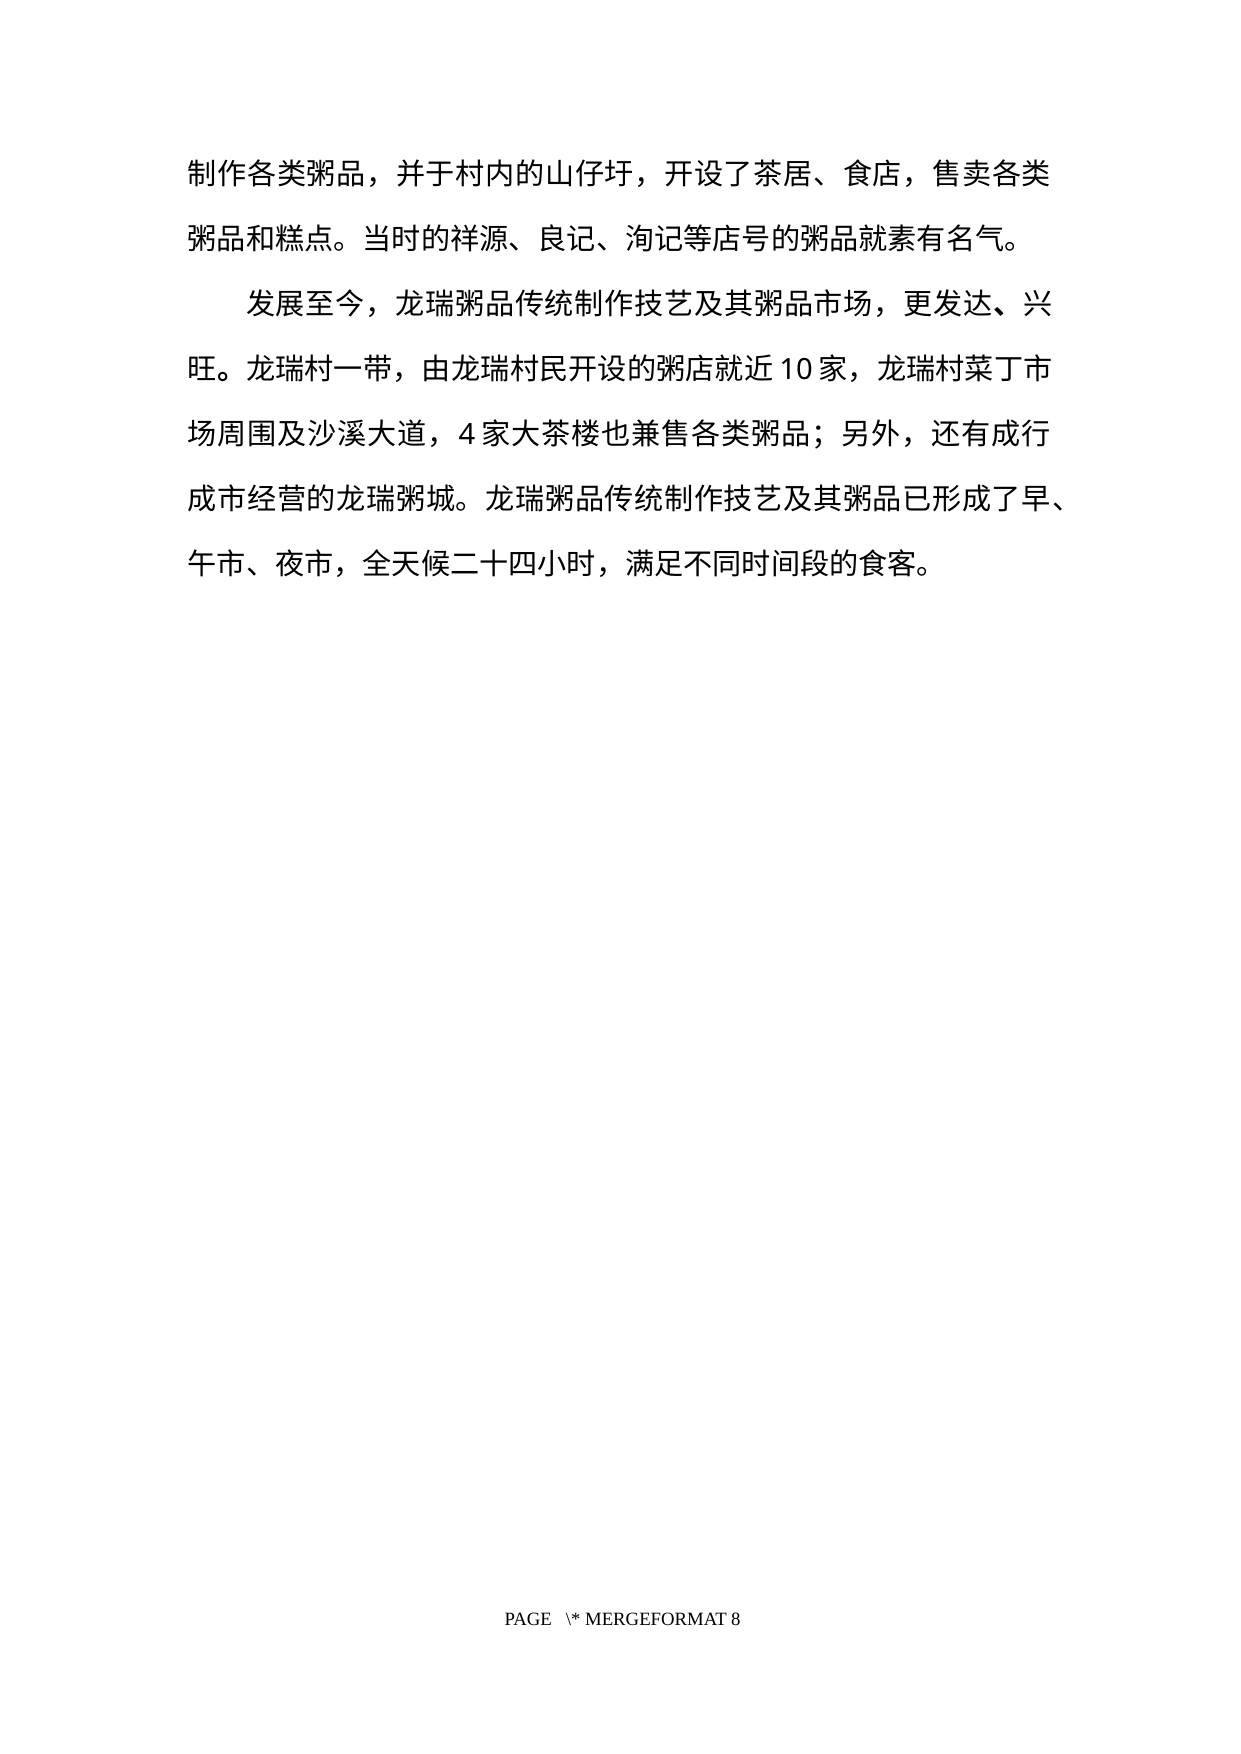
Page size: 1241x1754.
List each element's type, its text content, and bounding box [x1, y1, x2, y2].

text 发展至今，龙瑞粥品传统制作技艺及其粥品市场，更发达、兴旺。龙瑞村一带，由龙瑞村民开设的粥店就近10家，龙瑞村菜丁市场周围及沙溪大道，4家大茶楼也兼售各类粥品；另外，还有成行成市经营的龙瑞粥城。龙瑞粥品传统制作技艺及其粥品已形成了早、午市、夜市，全天候二十四小时，满足不同时间段的食客。 [187, 269, 1053, 594]
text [187, 139, 1053, 269]
